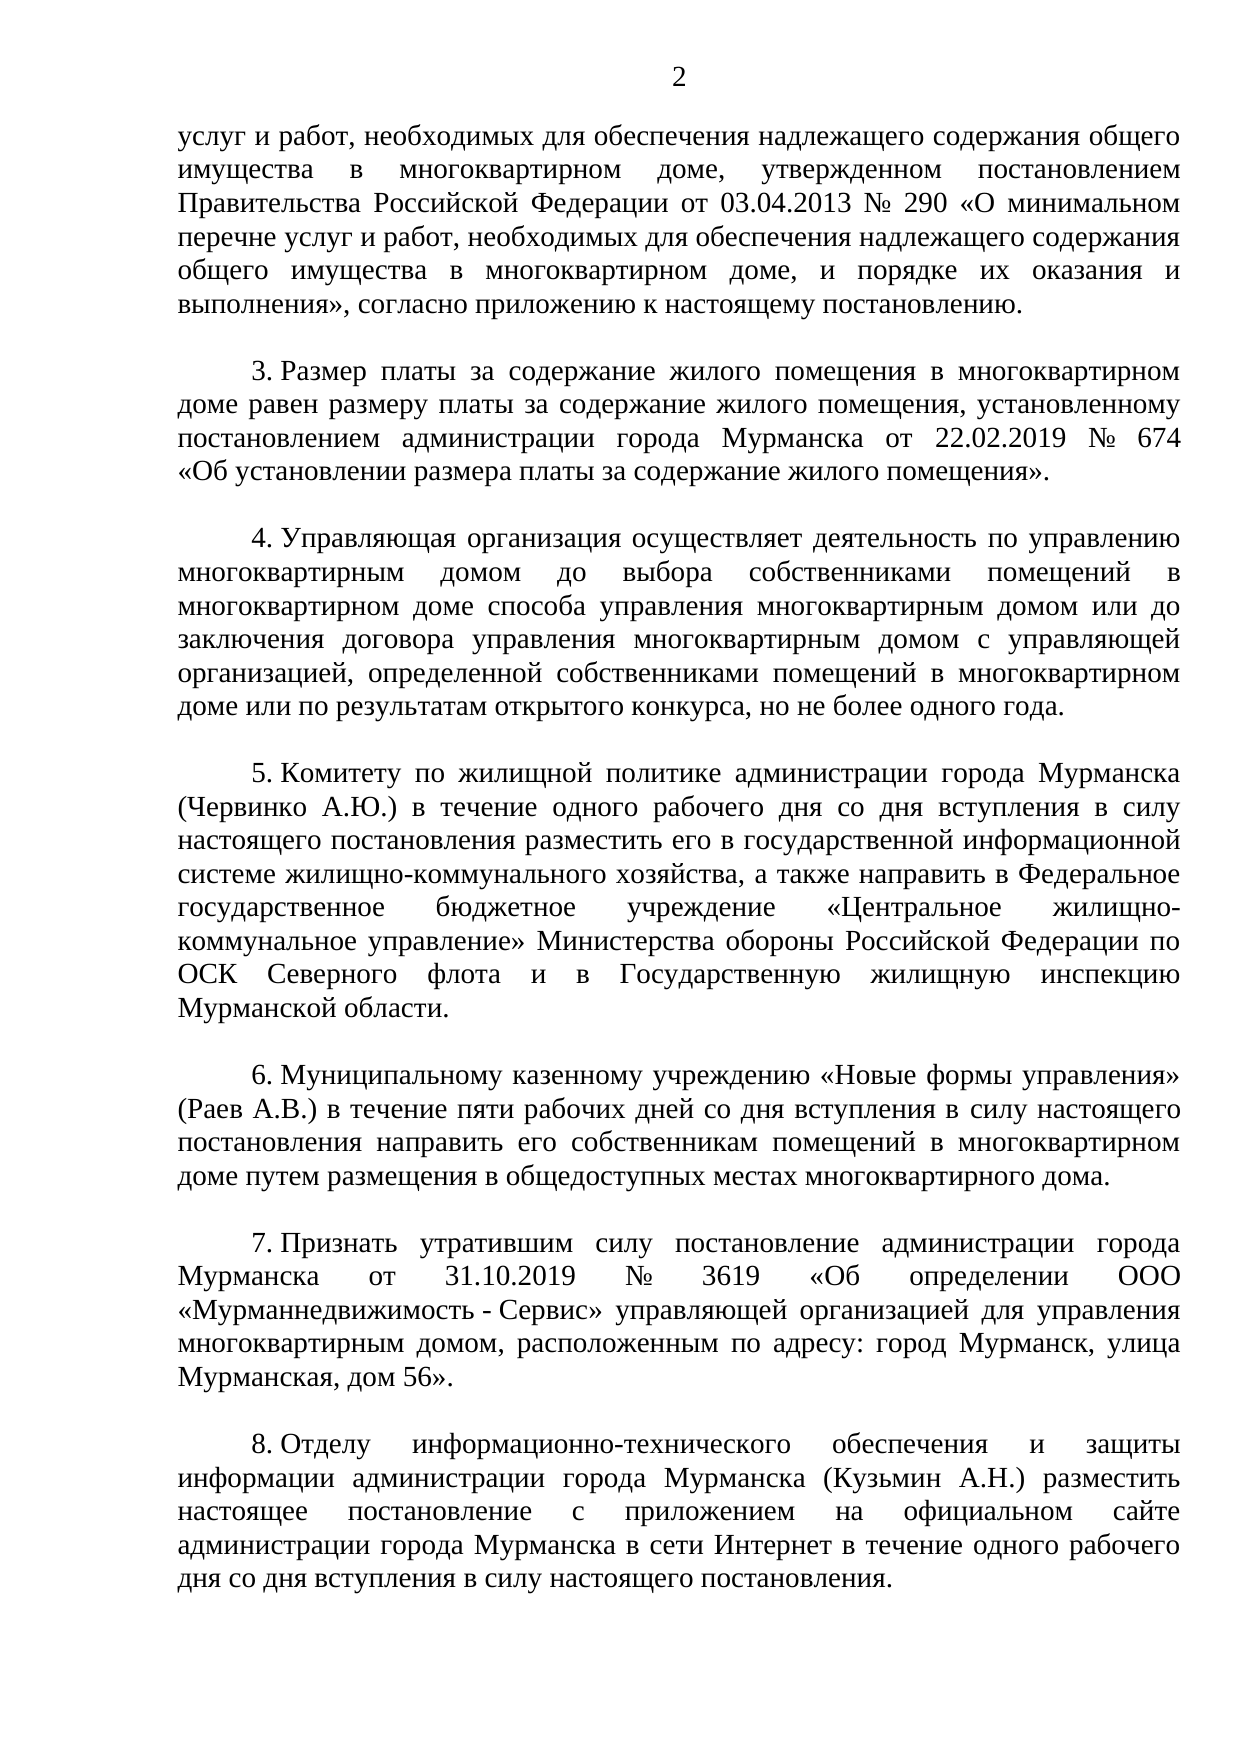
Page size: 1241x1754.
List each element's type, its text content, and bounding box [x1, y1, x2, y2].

text 4. Управляющая организация осуществляет деятельность по управлению многоквартирным домом до выбора собственниками помещений в многоквартирном доме способа управления многоквартирным домом или до заключения договора управления многоквартирным домом с управляющей организацией, определенной собственниками помещений в многоквартирном доме или по результатам открытого конкурса, но не более одного года. [177, 521, 1181, 722]
text 7. Признать утратившим силу постановление администрации города Мурманска от 31.10.2019 № 3619 «Об определении ООО «Мурманнедвижимость - Сервис» управляющей организацией для управления многоквартирным домом, расположенным по адресу: город Мурманск, улица Мурманская, дом 56». [177, 1225, 1181, 1393]
text 6. Муниципальному казенному учреждению «Новые формы управления» (Раев А.В.) в течение пяти рабочих дней со дня вступления в силу настоящего постановления направить его собственникам помещений в многоквартирном доме путем размещения в общедоступных местах многоквартирного дома. [177, 1057, 1181, 1191]
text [177, 118, 1181, 319]
text 3. Размер платы за содержание жилого помещения в многоквартирном доме равен размеру платы за содержание жилого помещения, установленному постановлением администрации города Мурманска от 22.02.2019 № 674 «Об установлении размера платы за содержание жилого помещения». [177, 353, 1181, 487]
text 5. Комитету по жилищной политике администрации города Мурманска (Червинко А.Ю.) в течение одного рабочего дня со дня вступления в силу настоящего постановления разместить его в государственной информационной системе жилищно-коммунального хозяйства, а также направить в Федеральное государственное бюджетное учреждение «Центральное жилищно-коммунальное управление» Министерства обороны Российской Федерации по ОСК Северного флота и в Государственную жилищную инспекцию Мурманской области. [177, 755, 1181, 1024]
text 8. Отделу информационно-технического обеспечения и защиты информации администрации города Мурманска (Кузьмин А.Н.) разместить настоящее постановление с приложением на официальном сайте администрации города Мурманска в сети Интернет в течение одного рабочего дня со дня вступления в силу настоящего постановления. [177, 1426, 1181, 1594]
